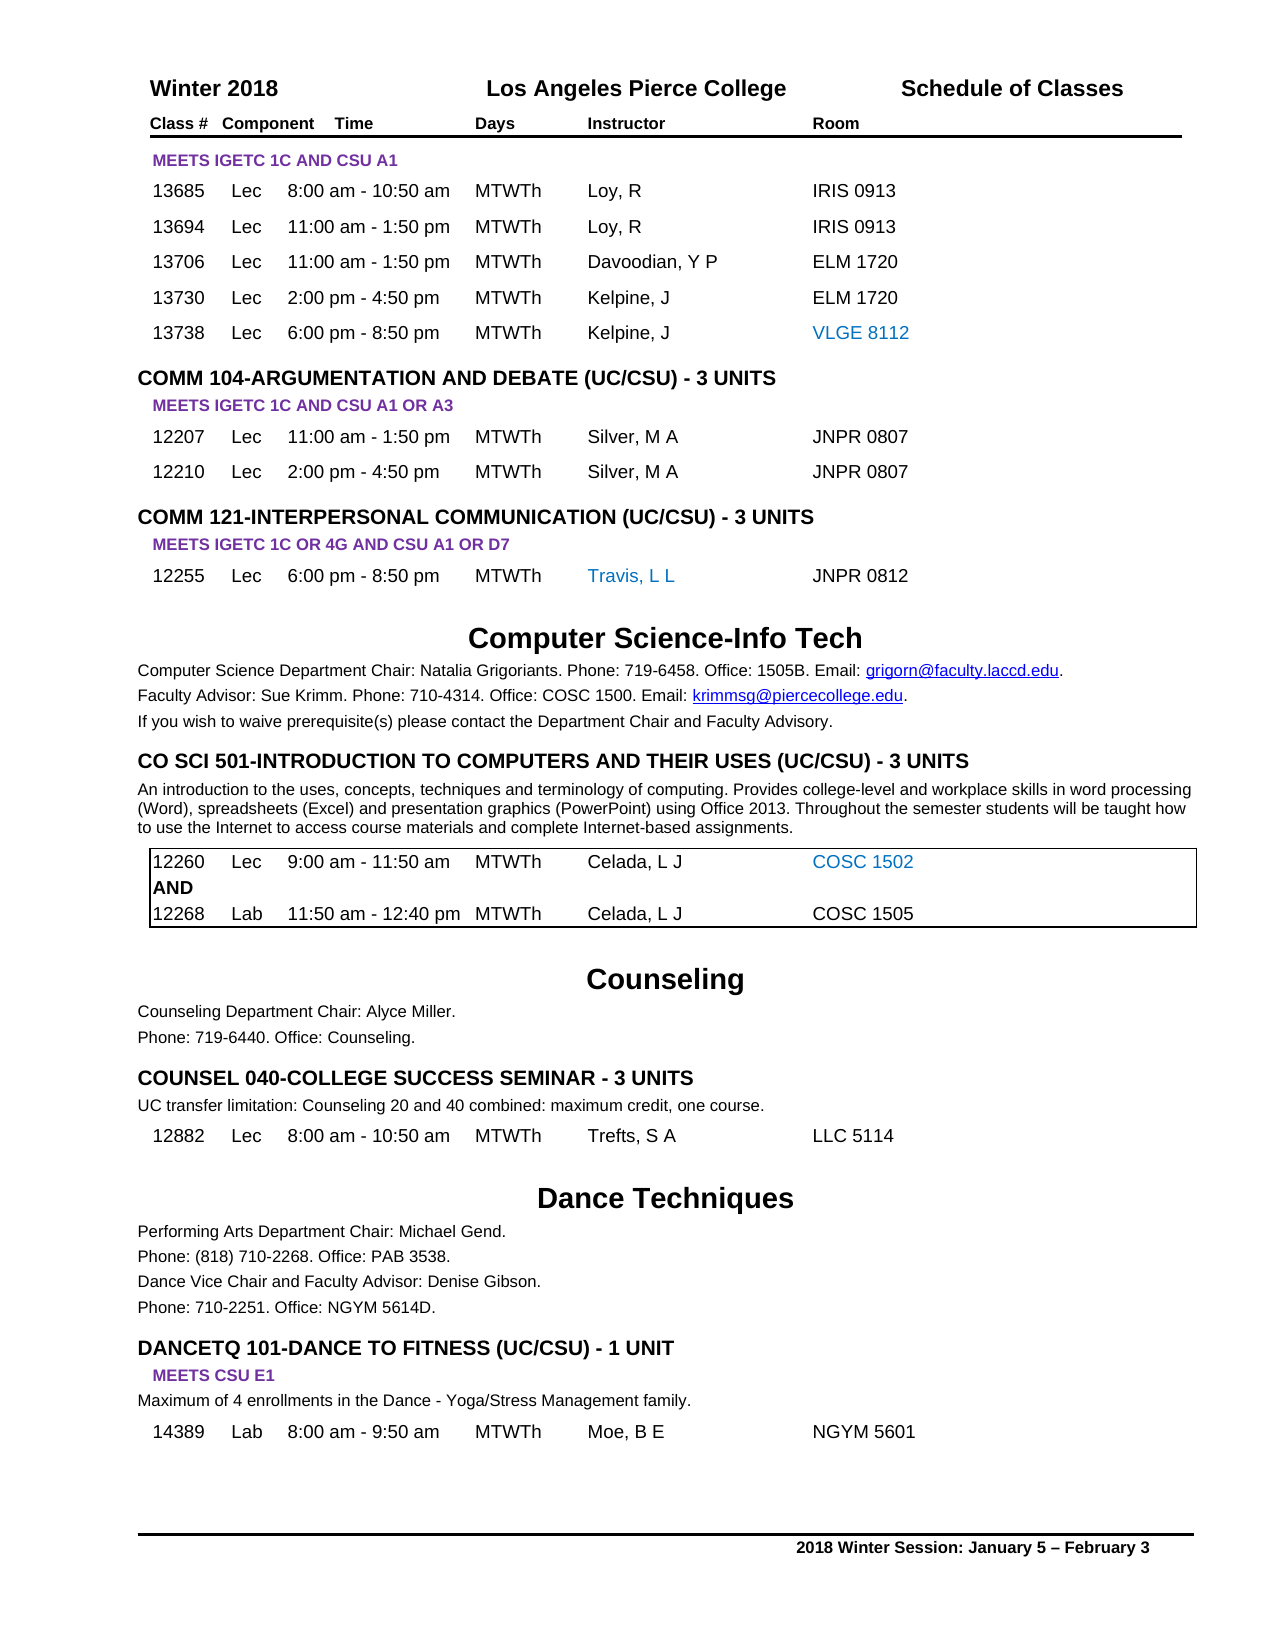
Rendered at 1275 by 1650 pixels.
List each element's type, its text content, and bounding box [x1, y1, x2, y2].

text Meets CSU E1 [152, 1366, 1194, 1385]
text 12268 Lab 11:50 am - 12:40 pm MTWTh Celada, L J COSC 1505 [151, 899, 1196, 926]
text 13738 Lec 6:00 pm - 8:50 pm MTWTh Kelpine, J VLGE 8112 [152, 322, 1194, 343]
title CO SCI 501-Introduction To Computers And Their Uses (UC/CSU) - 3 Units [137, 749, 1194, 773]
subtitle Counseling [137, 962, 1194, 996]
text Faculty Advisor: Sue Krimm. Phone: 710-4314. Office: COSC 1500. Email: krimmsg@piercecollege.edu. [137, 686, 1194, 705]
text Counseling Department Chair: Alyce Miller. [137, 1002, 1194, 1021]
text 13694 Lec 11:00 am - 1:50 pm MTWTh Loy, R IRIS 0913 [152, 216, 1194, 237]
text Phone: (818) 710-2268. Office: PAB 3538. [137, 1247, 1194, 1266]
text 12255 Lec 6:00 pm - 8:50 pm MTWTh Travis, L L JNPR 0812 [152, 564, 1194, 586]
text Phone: 719-6440. Office: Counseling. [137, 1028, 1194, 1047]
text 14389 Lab 8:00 am - 9:50 am MTWTh Moe, B E NGYM 5601 [152, 1421, 1194, 1442]
title COMM 104-Argumentation And Debate (UC/CSU) - 3 Units [137, 366, 1194, 390]
title COMM 121-Interpersonal Communication (UC/CSU) - 3 Units [137, 505, 1194, 529]
subtitle Computer Science-Info Tech [137, 621, 1194, 654]
subtitle Dance Techniques [137, 1182, 1194, 1215]
text 13730 Lec 2:00 pm - 4:50 pm MTWTh Kelpine, J ELM 1720 [152, 287, 1194, 308]
text 13706 Lec 11:00 am - 1:50 pm MTWTh Davoodian, Y P ELM 1720 [152, 251, 1194, 273]
text 12210 Lec 2:00 pm - 4:50 pm MTWTh Silver, M A JNPR 0807 [152, 461, 1194, 482]
title COUNSEL 040-College Success Seminar - 3 Units [137, 1066, 1194, 1089]
text Meets IGETC 1C and CSU A1 or A3 [152, 396, 1194, 415]
text Computer Science Department Chair: Natalia Grigoriants. Phone: 719-6458. Office: 1505B. Email: grigorn@faculty.laccd.edu. [137, 661, 1194, 680]
text An introduction to the uses, concepts, techniques and terminology of computing. Provides college-level and workplace skills in word processing (Word), spreadsheets (Excel) and presentation graphics (PowerPoint) using Office 2013. Throughout the semester students will be taught how to use the Internet to access course materials and complete Internet-based assignments. [137, 779, 1194, 837]
text 12882 Lec 8:00 am - 10:50 am MTWTh Trefts, S A LLC 5114 [152, 1125, 1194, 1147]
text Meets IGETC 1C or 4G and CSU A1 or D7 [152, 535, 1194, 554]
text AND [151, 873, 1196, 898]
text If you wish to waive prerequisite(s) please contact the Department Chair and Faculty Advisory. [137, 711, 1194, 731]
text Phone: 710-2251. Office: NGYM 5614D. [137, 1298, 1194, 1317]
text 13685 Lec 8:00 am - 10:50 am MTWTh Loy, R IRIS 0913 [152, 180, 1194, 202]
text Meets IGETC 1C and CSU A1 [152, 151, 1194, 170]
title DANCETQ 101-Dance To Fitness (UC/CSU) - 1 Unit [137, 1336, 1194, 1359]
text Maximum of 4 enrollments in the Dance - Yoga/Stress Management family. [137, 1391, 1194, 1410]
text 12207 Lec 11:00 am - 1:50 pm MTWTh Silver, M A JNPR 0807 [152, 426, 1194, 447]
text 12260 Lec 9:00 am - 11:50 am MTWTh Celada, L J COSC 1502 [151, 849, 1196, 873]
text Performing Arts Department Chair: Michael Gend. [137, 1221, 1194, 1241]
text Dance Vice Chair and Faculty Advisor: Denise Gibson. [137, 1272, 1194, 1291]
text UC transfer limitation: Counseling 20 and 40 combined: maximum credit, one course. [137, 1096, 1194, 1115]
